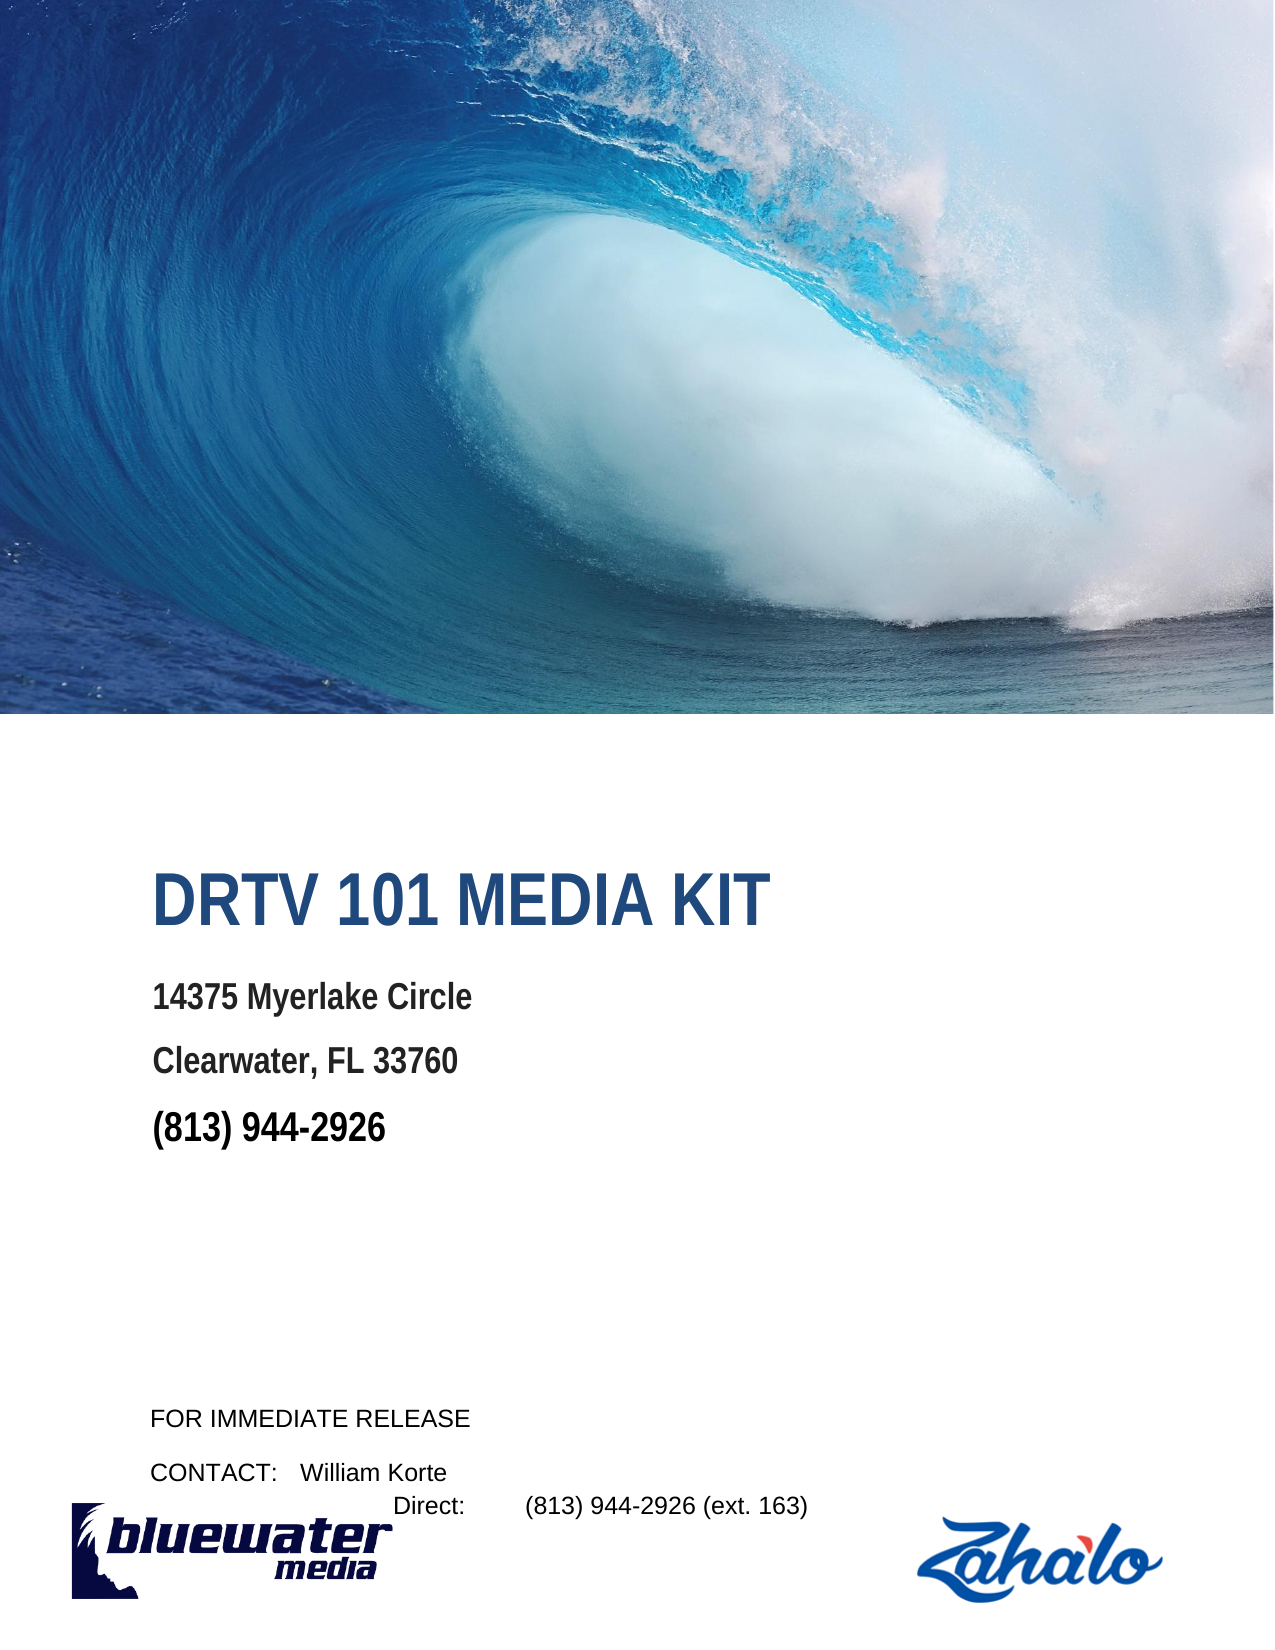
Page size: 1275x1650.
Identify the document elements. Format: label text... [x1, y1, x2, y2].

text Direct: (813) 944-2926 (ext. 163) [150, 1491, 1125, 1520]
picture [0, 0, 1274, 714]
text FOR IMMEDIATE RELEASE [150, 1404, 1125, 1433]
picture [870, 1507, 1199, 1607]
text CONTACT: William Korte [150, 1458, 1125, 1487]
picture [71, 1503, 393, 1599]
